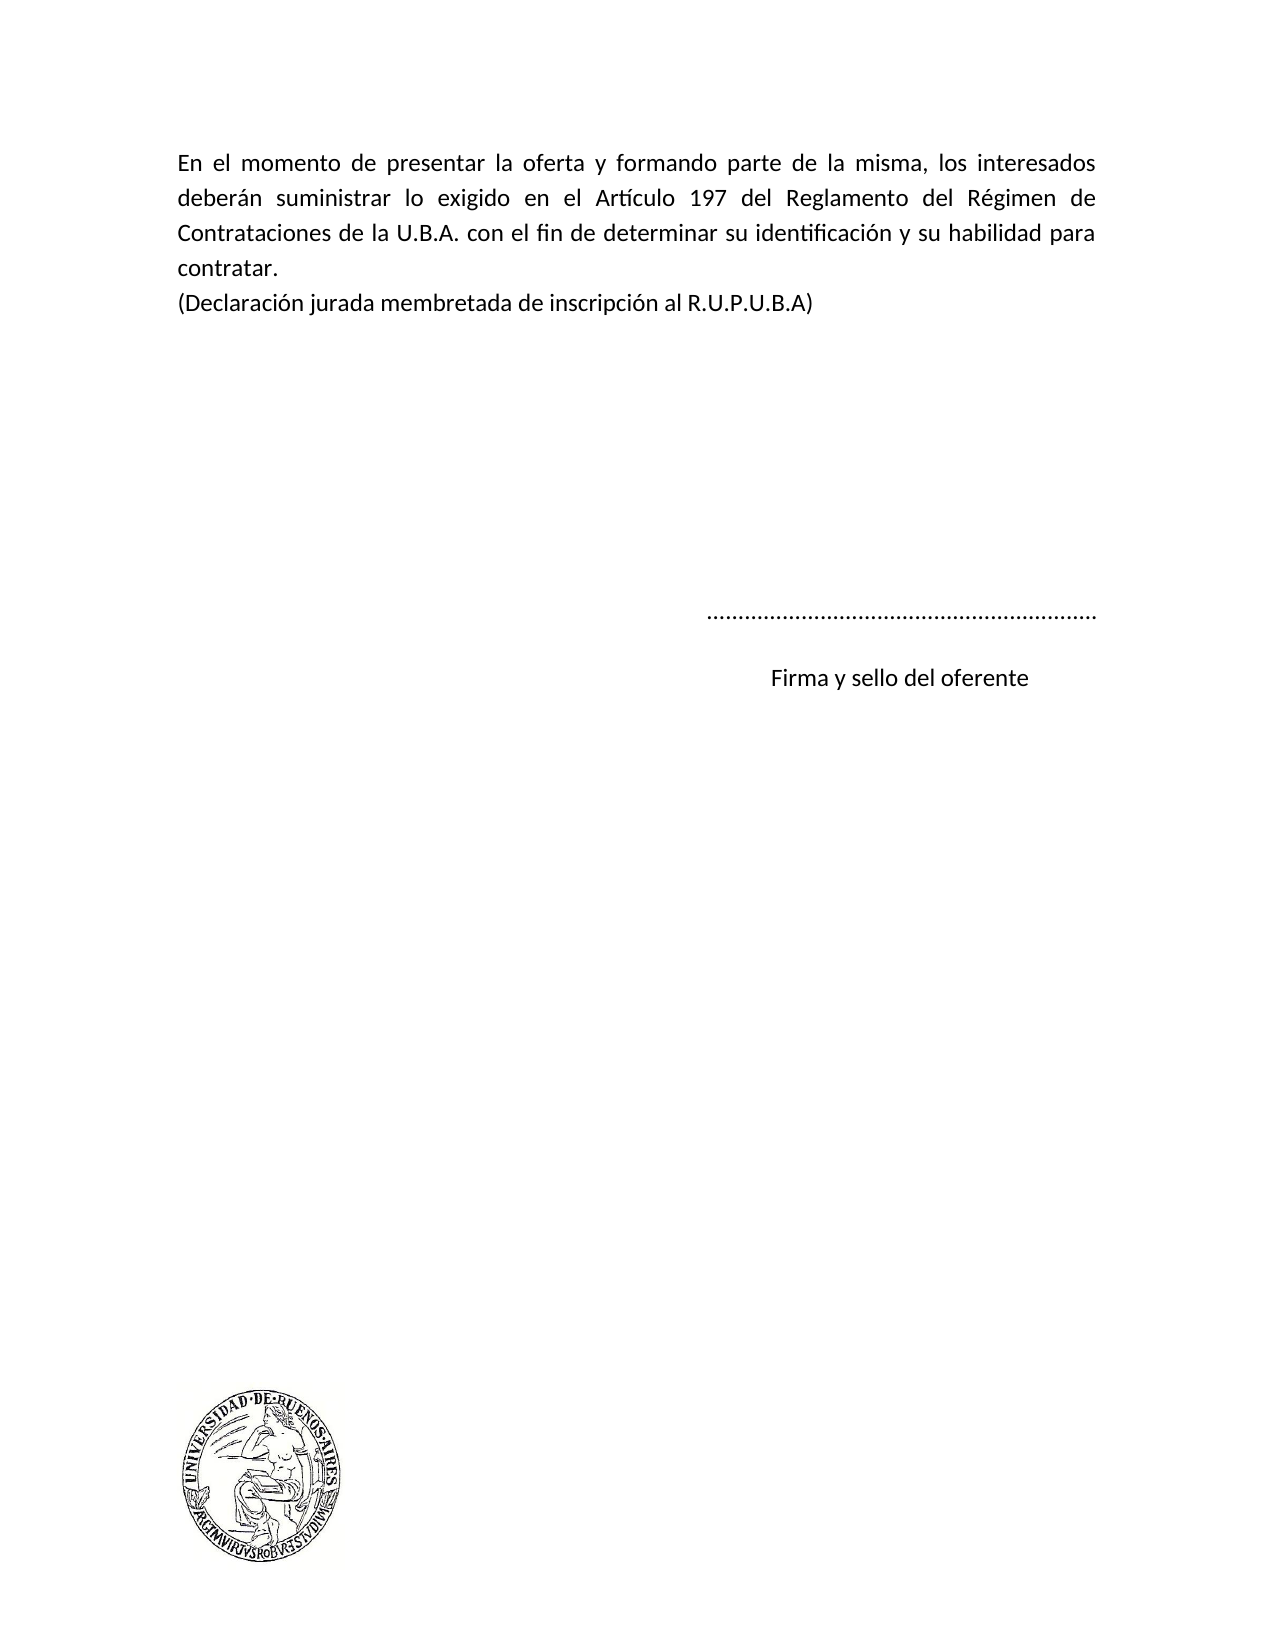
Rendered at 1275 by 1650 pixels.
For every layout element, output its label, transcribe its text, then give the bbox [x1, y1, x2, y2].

picture [176, 1382, 346, 1570]
text En el momento de presentar la oferta y formando parte de la misma, los interesados deberán suministrar lo exigido en el Artículo 197 del Reglamento del Régimen de Contrataciones de la U.B.A. con el fin de determinar su identificación y su habilidad para contratar. [177, 148, 1098, 283]
text .............................................................. [177, 595, 1098, 626]
text Firma y sello del oferente [177, 662, 1098, 693]
text (Declaración jurada membretada de inscripción al R.U.P.U.B.A) [177, 288, 1098, 318]
